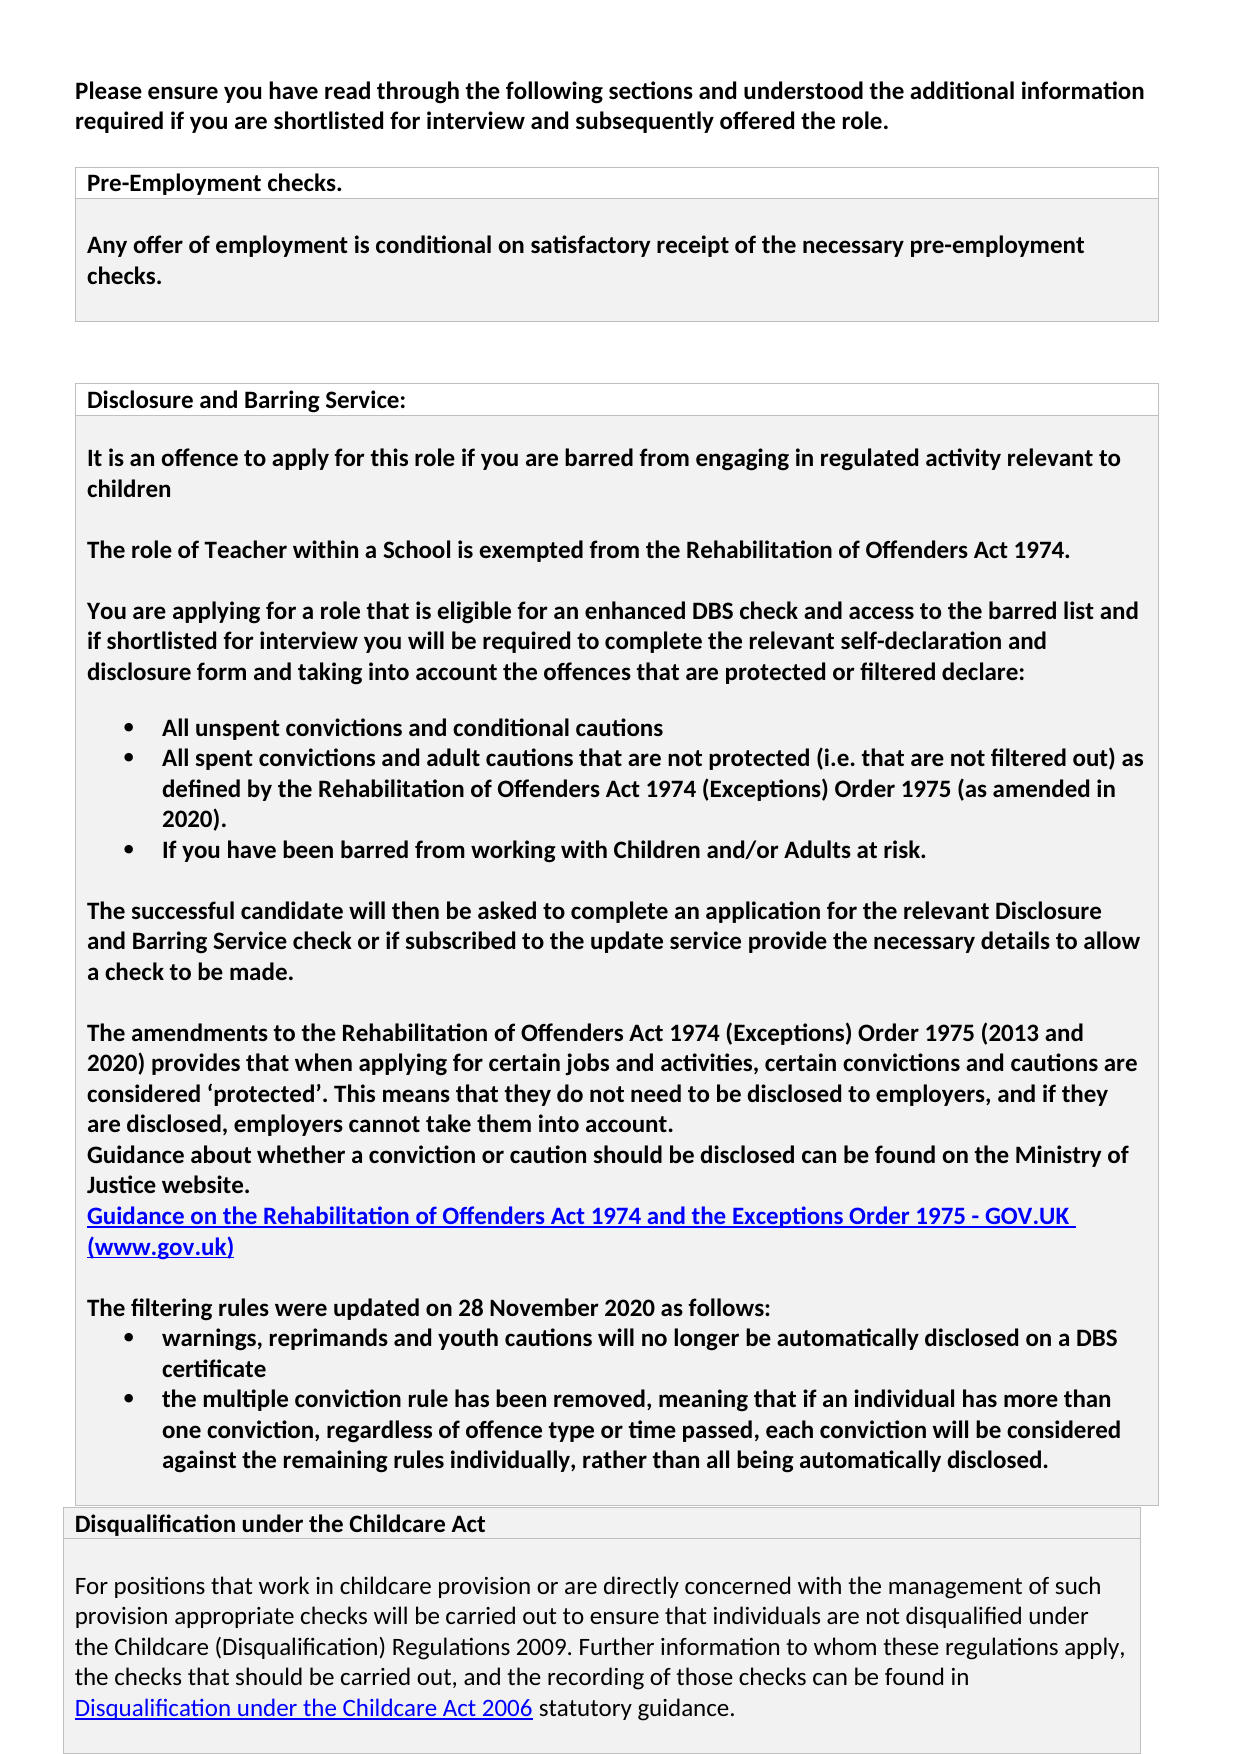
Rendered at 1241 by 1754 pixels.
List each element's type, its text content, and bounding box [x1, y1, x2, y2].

table_header Disclosure and Barring Service: [76, 384, 1158, 415]
table_cell Any offer of employment is conditional on satisfactory receipt of the necessary pre-employment checks. [76, 199, 1158, 321]
table_cell For positions that work in childcare provision or are directly concerned with the management of such provision appropriate checks will be carried out to ensure that individuals are not disqualified under the Childcare (Disqualification) Regulations 2009. Further information to whom these regulations apply, the checks that should be carried out, and the recording of those checks can be found in Disqualification under the Childcare Act 2006 statutory guidance. [64, 1539, 1140, 1753]
table_cell It is an offence to apply for this role if you are barred from engaging in regulated activity relevant to children The role of Teacher within a School is exempted from the Rehabilitation of Offenders Act 1974. You are applying for a role that is eligible for an enhanced DBS check and access to the barred list and if shortlisted for interview you will be required to complete the relevant self-declaration and disclosure form and taking into account the offences that are protected or filtered declare: All unspent convictions and conditional cautions All spent convictions and adult cautions that are not protected (i.e. that are not filtered out) as defined by the Rehabilitation of Offenders Act 1974 (Exceptions) Order 1975 (as amended in 2020). If you have been barred from working with Children and/or Adults at risk. The successful candidate will then be asked to complete an application for the relevant Disclosure and Barring Service check or if subscribed to the update service provide the necessary details to allow a check to be made. The amendments to the Rehabilitation of Offenders Act 1974 (Exceptions) Order 1975 (2013 and 2020) provides that when applying for certain jobs and activities, certain convictions and cautions are considered ‘protected’. This means that they do not need to be disclosed to employers, and if they are disclosed, employers cannot take them into account. Guidance about whether a conviction or caution should be disclosed can be found on the Ministry of Justice website. Guidance on the Rehabilitation of Offenders Act 1974 and the Exceptions Order 1975 - GOV.UK (www.gov.uk) The filtering rules were updated on 28 November 2020 as follows: warnings, reprimands and youth cautions will no longer be automatically disclosed on a DBS certificate the multiple conviction rule has been removed, meaning that if an individual has more than one conviction, regardless of offence type or time passed, each conviction will be considered against the remaining rules individually, rather than all being automatically disclosed. [76, 416, 1158, 1505]
table_header Disqualification under the Childcare Act [64, 1508, 1140, 1538]
table_header Pre-Employment checks. [76, 168, 1158, 198]
text Please ensure you have read through the following sections and understood the additional information required if you are shortlisted for interview and subsequently offered the role. [75, 75, 1165, 136]
